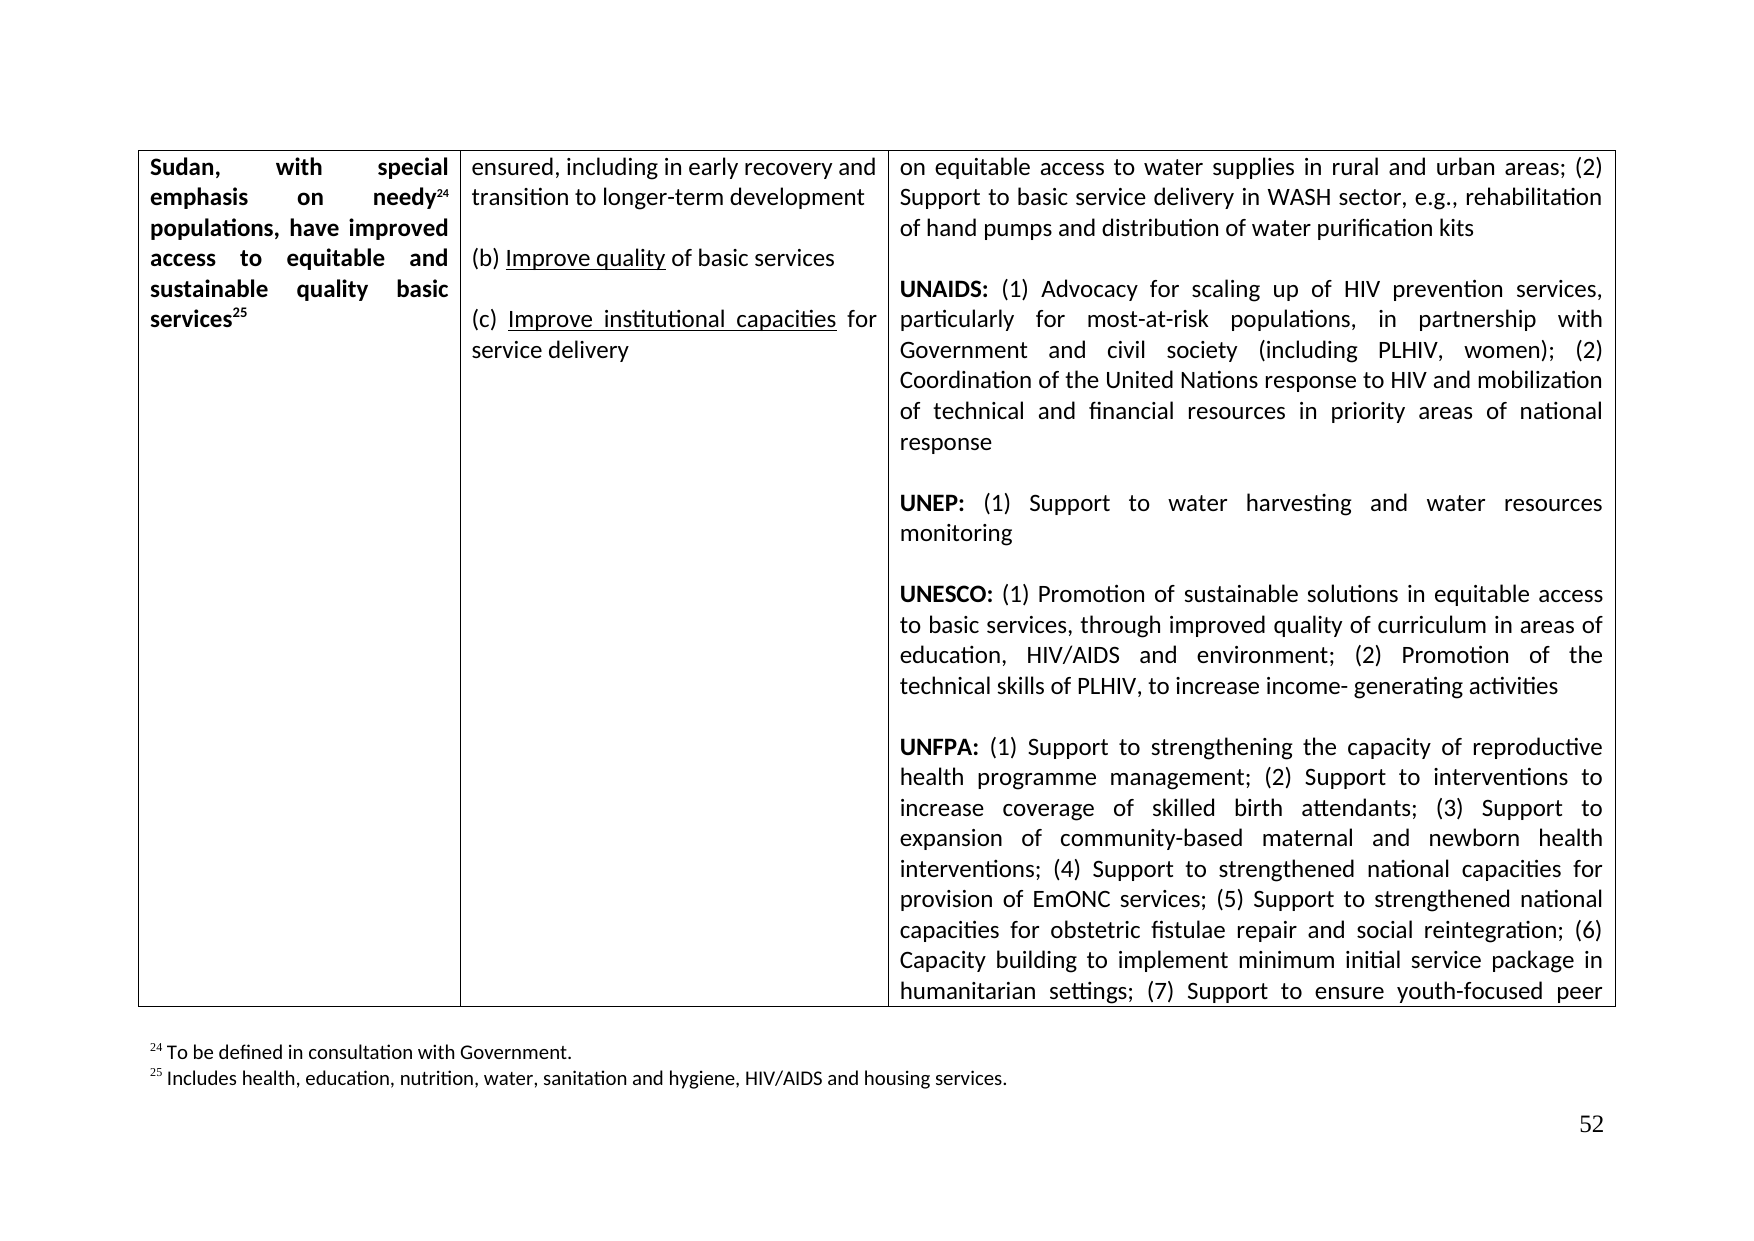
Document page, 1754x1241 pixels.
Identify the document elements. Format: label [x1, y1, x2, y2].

table_cell [461, 151, 888, 1006]
table_cell [889, 151, 1615, 1006]
table_cell [139, 151, 460, 1006]
